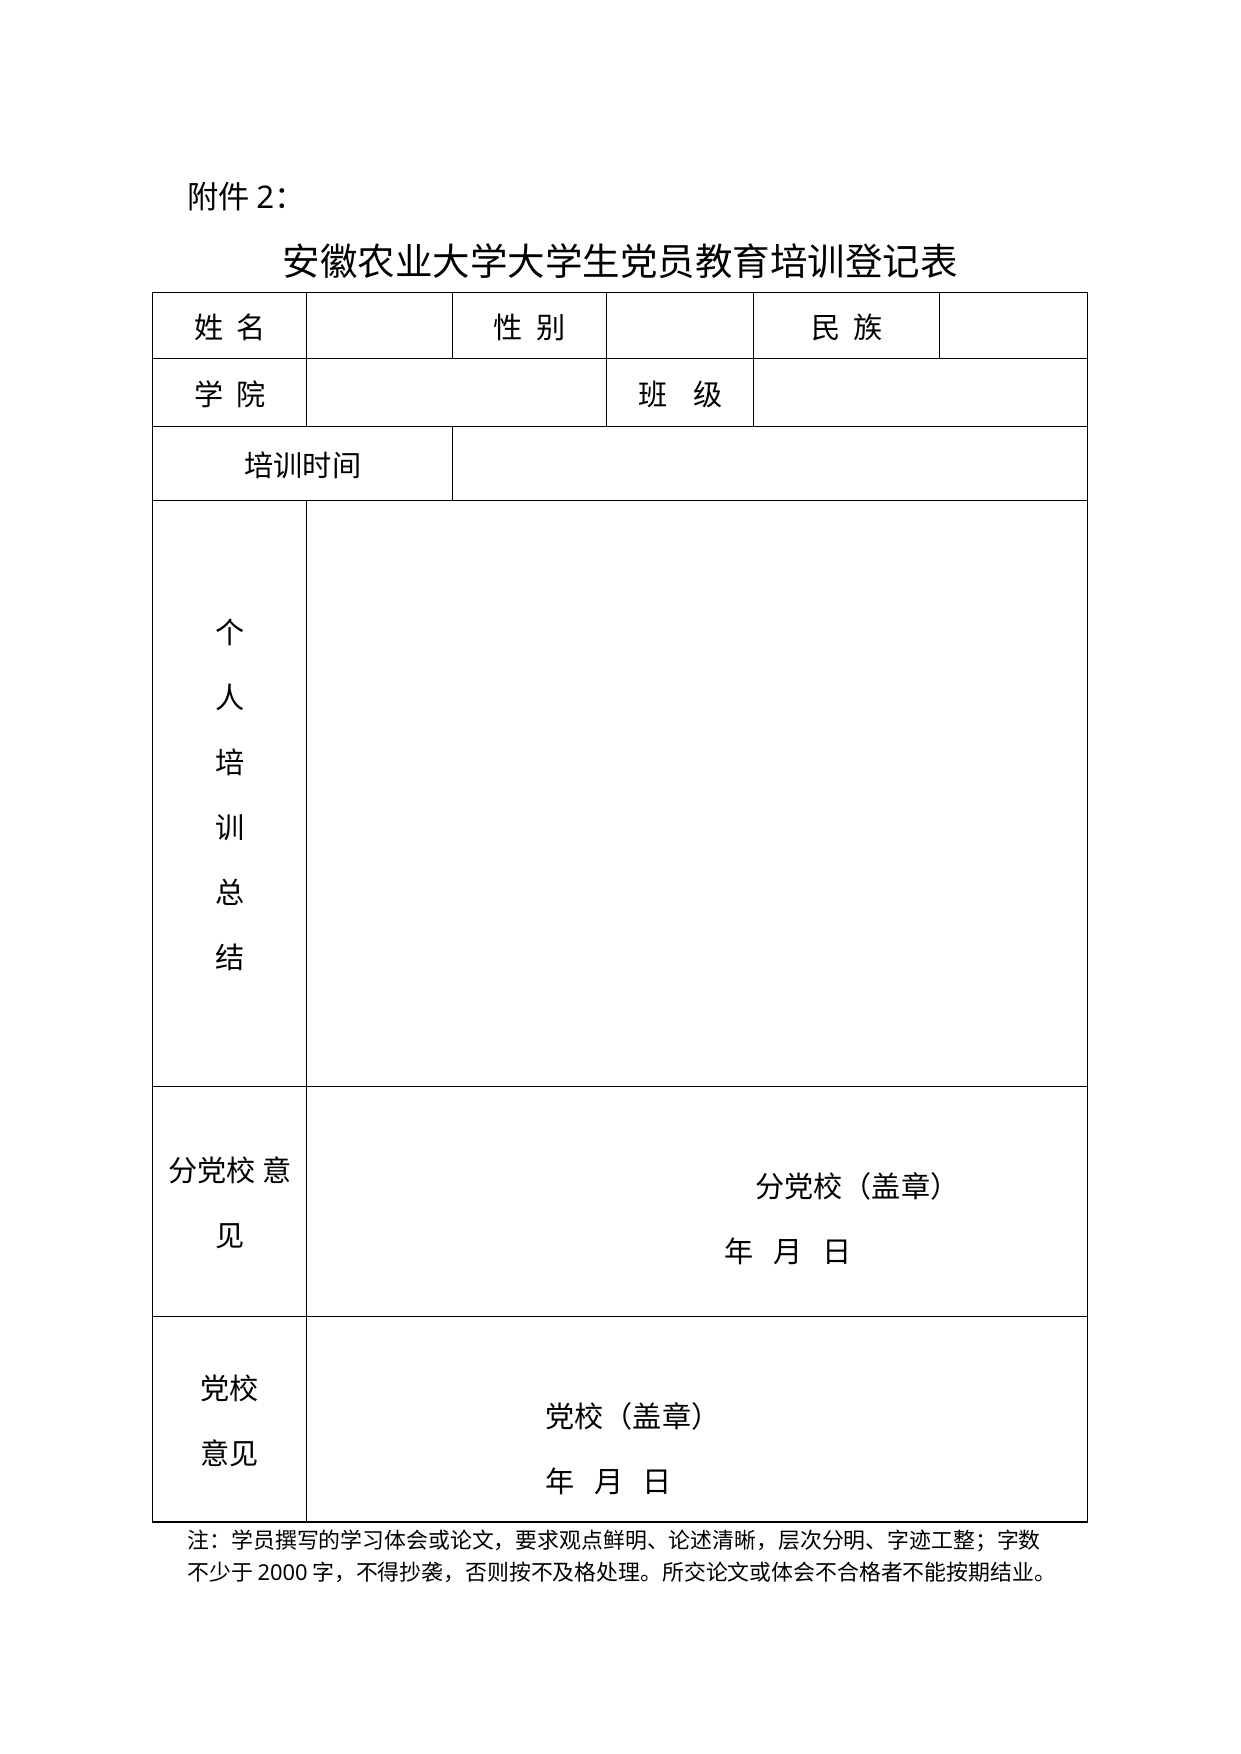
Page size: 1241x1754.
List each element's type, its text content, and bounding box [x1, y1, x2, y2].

table_cell 个 人 培 训 总 结 [153, 501, 306, 1086]
table_cell [307, 501, 1087, 1086]
text 安徽农业大学大学生党员教育培训登记表 [187, 227, 1053, 292]
table_cell 培训时间 [153, 427, 452, 500]
table_cell [307, 359, 606, 426]
table_cell 党校 意见 [153, 1317, 306, 1521]
table_cell 分党校 意见 [153, 1087, 306, 1316]
table_header [307, 293, 452, 358]
table_header 姓 名 [153, 293, 306, 358]
table_cell 党校（盖章） 年 月 日 [307, 1317, 1087, 1521]
table_header 性 别 [453, 293, 606, 358]
table_cell 班 级 [607, 359, 753, 426]
table_cell 分党校（盖章） 年 月 日 [307, 1087, 1087, 1316]
text 注：学员撰写的学习体会或论文，要求观点鲜明、论述清晰，层次分明、字迹工整；字数不少于2000字，不得抄袭，否则按不及格处理。所交论文或体会不合格者不能按期结业。 [187, 1523, 1053, 1587]
text 附件2： [187, 162, 1053, 227]
table_cell [754, 359, 1087, 426]
table_cell 学 院 [153, 359, 306, 426]
table_header [940, 293, 1087, 358]
table_header [607, 293, 753, 358]
table_cell [453, 427, 1087, 500]
table_header 民 族 [754, 293, 939, 358]
